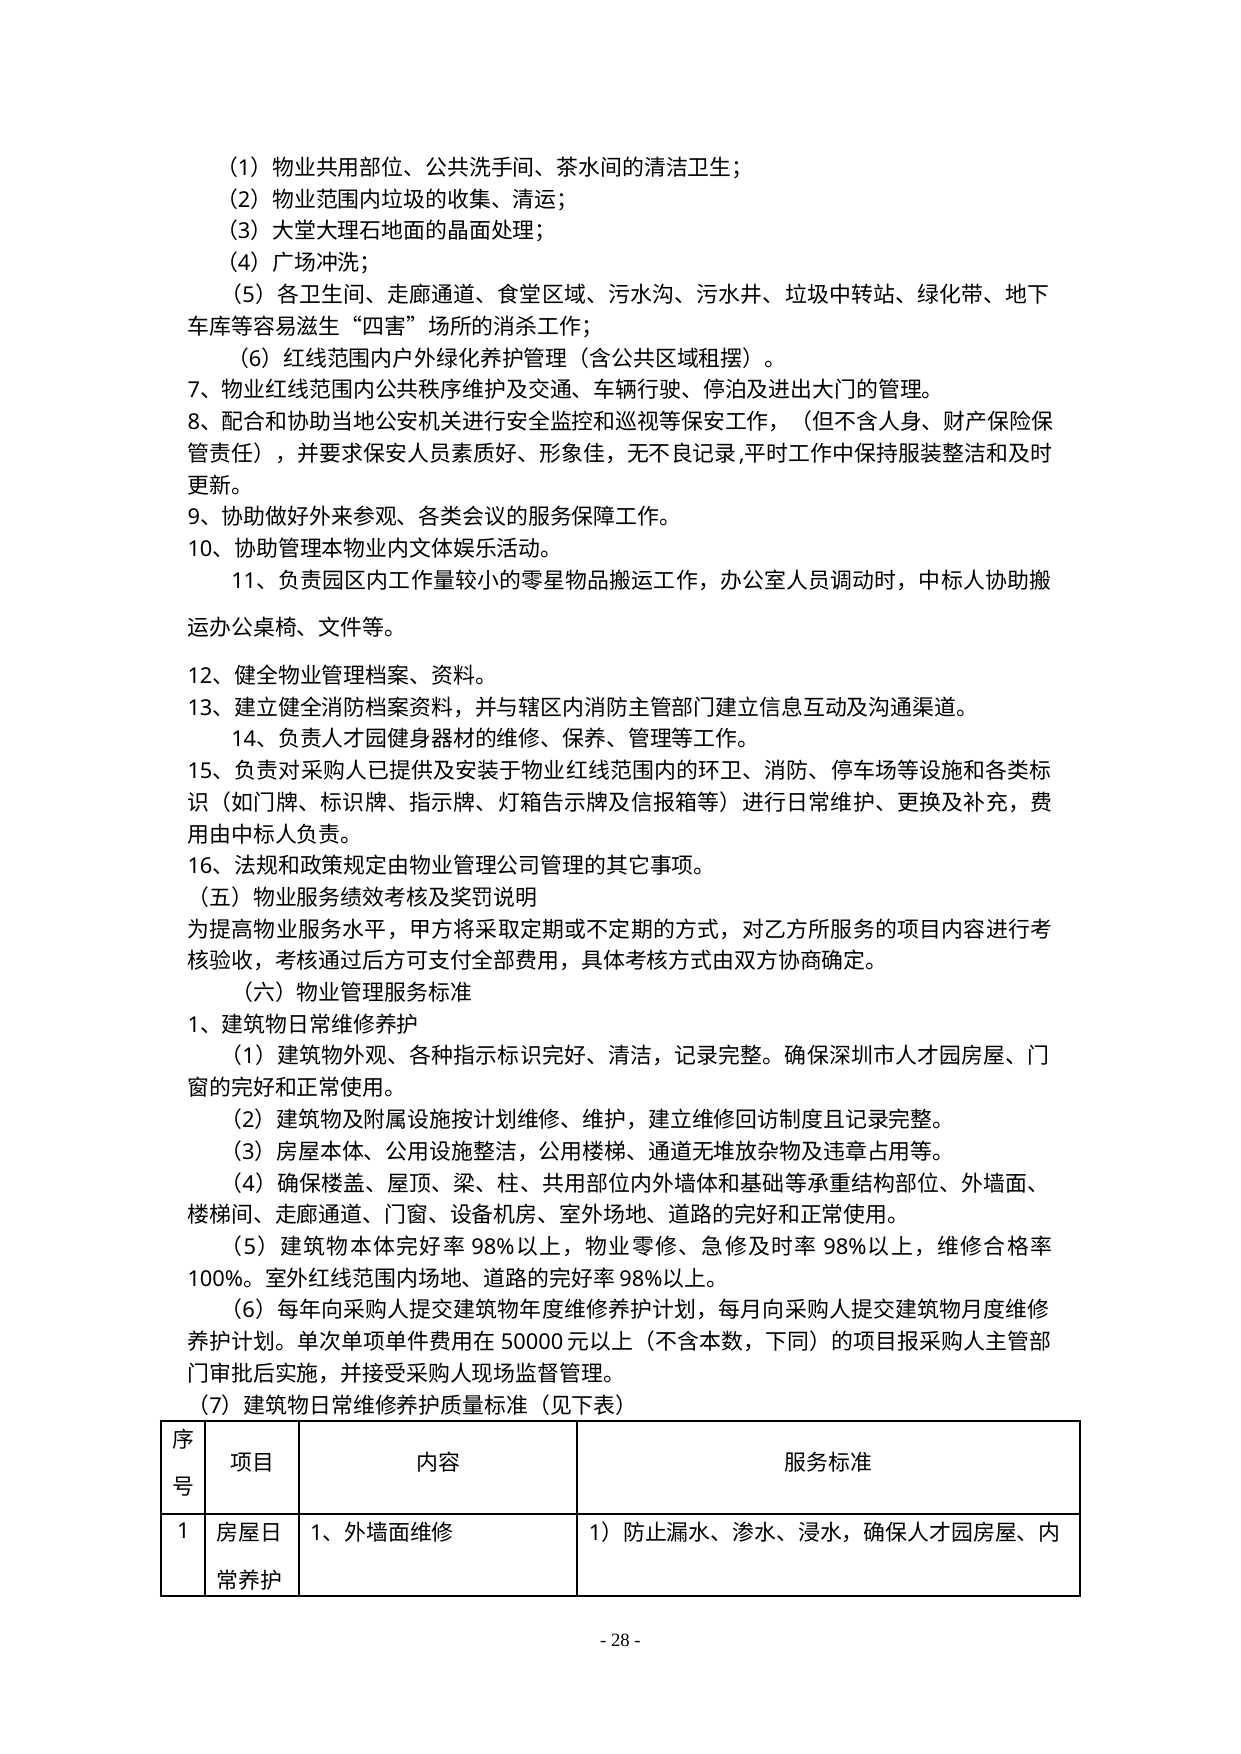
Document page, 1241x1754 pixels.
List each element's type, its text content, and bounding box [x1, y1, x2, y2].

text 11、负责园区内工作量较小的零星物品搬运工作，办公室人员调动时，中标人协助搬运办公桌椅、文件等。 [187, 563, 1053, 642]
text 1、建筑物日常维修养护 [187, 1007, 1053, 1038]
text 8、配合和协助当地公安机关进行安全监控和巡视等保安工作，（但不含人身、财产保险保管责任），并要求保安人员素质好、形象佳，无不良记录,平时工作中保持服装整洁和及时更新。 [187, 404, 1053, 499]
text 为提高物业服务水平，甲方将采取定期或不定期的方式，对乙方所服务的项目内容进行考核验收，考核通过后方可支付全部费用，具体考核方式由双方协商确定。 [187, 912, 1053, 975]
text （3）大堂大理石地面的晶面处理； [187, 213, 1053, 245]
text 7、物业红线范围内公共秩序维护及交通、车辆行驶、停泊及进出大门的管理。 [187, 372, 1053, 404]
text 12、健全物业管理档案、资料。 [187, 658, 1053, 690]
table_header 项目 [206, 1422, 298, 1513]
table_header 内容 [300, 1422, 576, 1513]
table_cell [300, 1515, 576, 1594]
text （3）房屋本体、公用设施整洁，公用楼梯、通道无堆放杂物及违章占用等。 [187, 1134, 1053, 1166]
text （2）物业范围内垃圾的收集、清运； [187, 182, 1053, 213]
text （4）广场冲洗； [187, 245, 1053, 277]
text 13、建立健全消防档案资料，并与辖区内消防主管部门建立信息互动及沟通渠道。 [187, 690, 1053, 721]
text （六）物业管理服务标准 [187, 975, 1053, 1007]
text （5）建筑物本体完好率98%以上，物业零修、急修及时率98%以上，维修合格率100%。室外红线范围内场地、道路的完好率98%以上。 [187, 1229, 1053, 1292]
text （4）确保楼盖、屋顶、梁、柱、共用部位内外墙体和基础等承重结构部位、外墙面、楼梯间、走廊通道、门窗、设备机房、室外场地、道路的完好和正常使用。 [187, 1166, 1053, 1229]
text 15、负责对采购人已提供及安装于物业红线范围内的环卫、消防、停车场等设施和各类标识（如门牌、标识牌、指示牌、灯箱告示牌及信报箱等）进行日常维护、更换及补充，费用由中标人负责。 [187, 753, 1053, 848]
table_cell 1 [162, 1515, 204, 1594]
text （6）红线范围内户外绿化养护管理（含公共区域租摆）。 [187, 341, 1053, 372]
text 14、负责人才园健身器材的维修、保养、管理等工作。 [187, 721, 1053, 753]
text （五）物业服务绩效考核及奖罚说明 [187, 880, 1053, 912]
text （5）各卫生间、走廊通道、食堂区域、污水沟、污水井、垃圾中转站、绿化带、地下车库等容易滋生“四害”场所的消杀工作； [187, 277, 1053, 341]
text （6）每年向采购人提交建筑物年度维修养护计划，每月向采购人提交建筑物月度维修养护计划。单次单项单件费用在50000元以上（不含本数，下同）的项目报采购人主管部门审批后实施，并接受采购人现场监督管理。 [187, 1292, 1053, 1388]
table_cell 房屋日常养护维修 [206, 1515, 298, 1594]
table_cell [578, 1515, 1079, 1594]
text 16、法规和政策规定由物业管理公司管理的其它事项。 [187, 848, 1053, 880]
text （2）建筑物及附属设施按计划维修、维护，建立维修回访制度且记录完整。 [187, 1102, 1053, 1134]
text （1）物业共用部位、公共洗手间、茶水间的清洁卫生； [187, 150, 1053, 182]
table_header 服务标准 [578, 1422, 1079, 1513]
text 9、协助做好外来参观、各类会议的服务保障工作。 [187, 499, 1053, 531]
text 10、协助管理本物业内文体娱乐活动。 [187, 531, 1053, 563]
text （7）建筑物日常维修养护质量标准（见下表） [187, 1388, 1053, 1419]
table_header 序号 [162, 1422, 204, 1513]
text （1）建筑物外观、各种指示标识完好、清洁，记录完整。确保深圳市人才园房屋、门窗的完好和正常使用。 [187, 1038, 1053, 1102]
